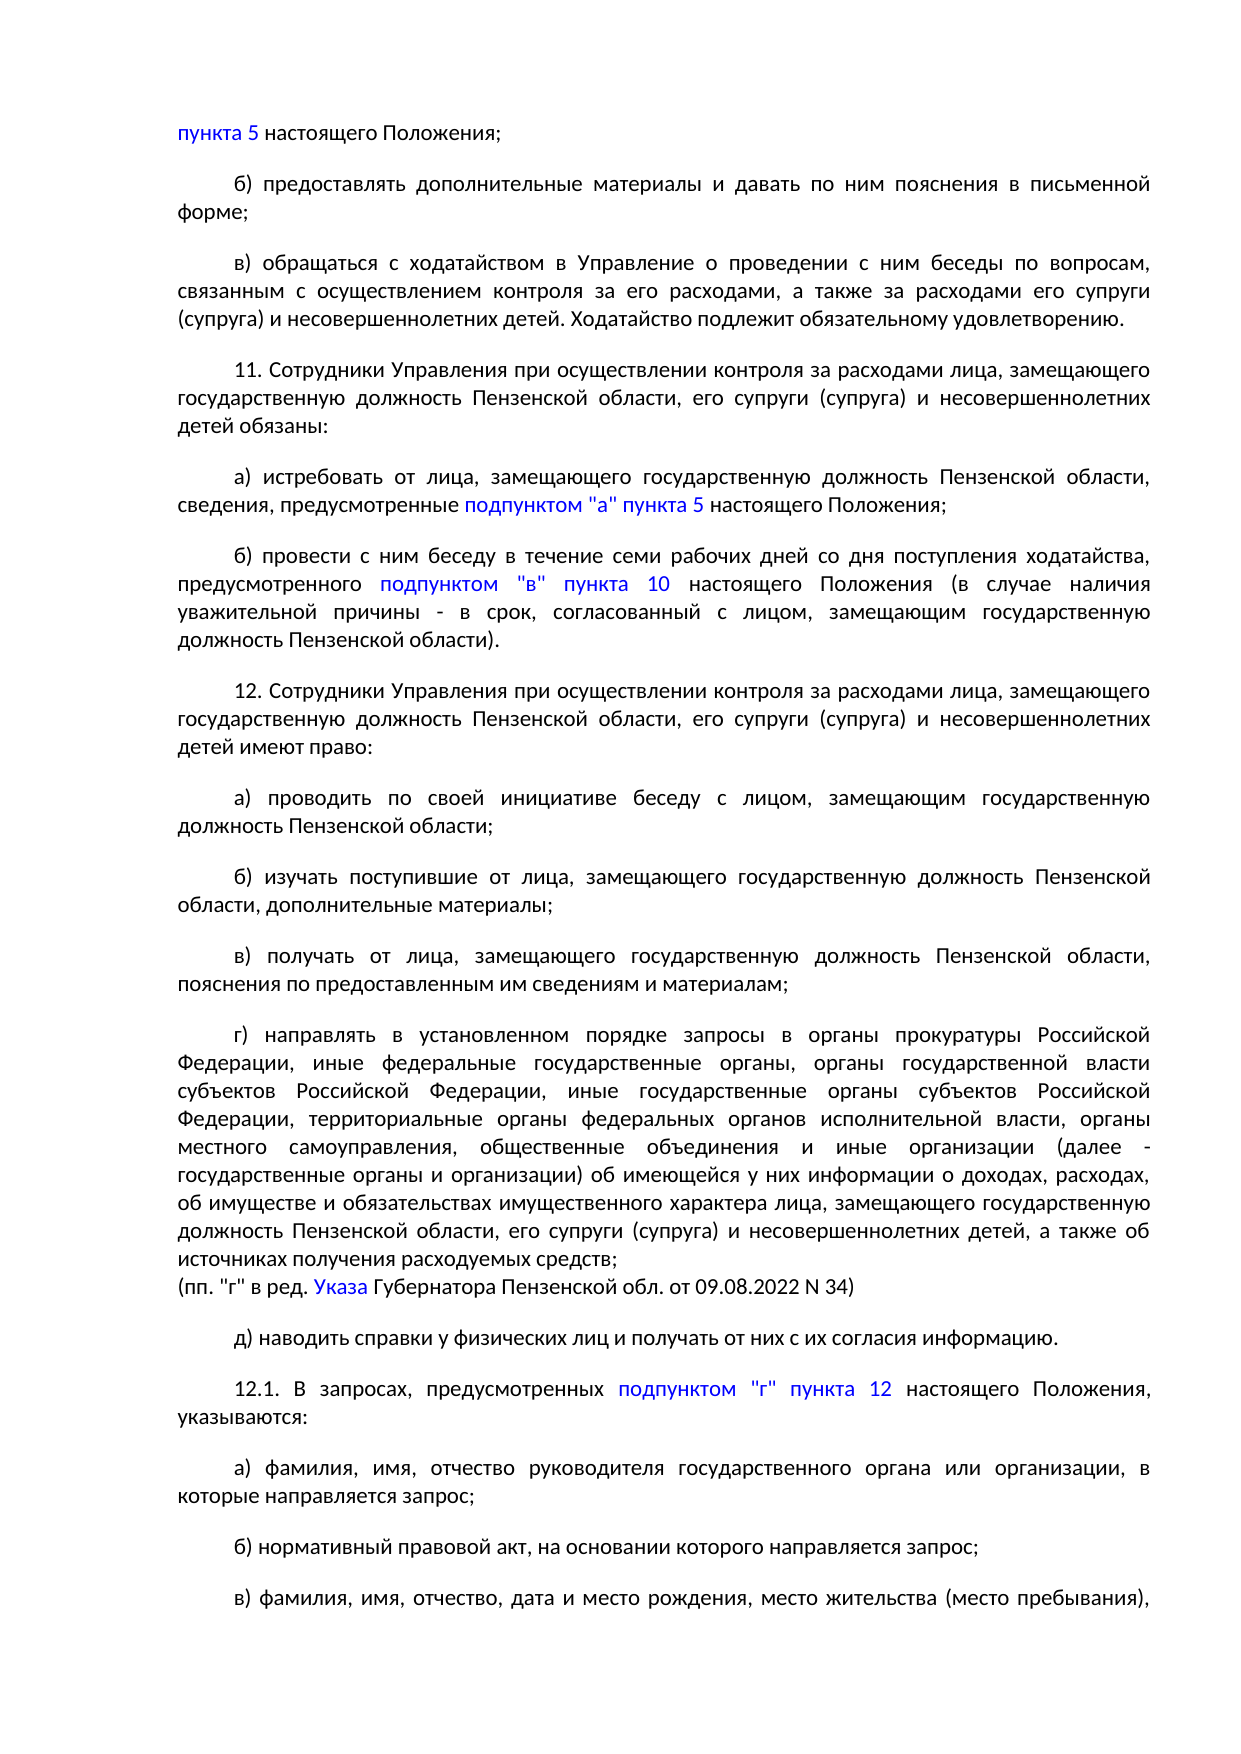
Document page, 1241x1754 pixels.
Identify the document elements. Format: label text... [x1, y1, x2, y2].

text а) проводить по своей инициативе беседу с лицом, замещающим государственную должность Пензенской области; [177, 783, 1152, 839]
text (пп. "г" в ред. Указа Губернатора Пензенской обл. от 09.08.2022 N 34) [177, 1272, 1152, 1300]
text а) фамилия, имя, отчество руководителя государственного органа или организации, в которые направляется запрос; [177, 1453, 1152, 1509]
text 12.1. В запросах, предусмотренных подпунктом "г" пункта 12 настоящего Положения, указываются: [177, 1374, 1152, 1430]
text 11. Сотрудники Управления при осуществлении контроля за расходами лица, замещающего государственную должность Пензенской области, его супруги (супруга) и несовершеннолетних детей обязаны: [177, 355, 1152, 439]
text в) обращаться с ходатайством в Управление о проведении с ним беседы по вопросам, связанным с осуществлением контроля за его расходами, а также за расходами его супруги (супруга) и несовершеннолетних детей. Ходатайство подлежит обязательному удовлетворению. [177, 248, 1152, 332]
text б) предоставлять дополнительные материалы и давать по ним пояснения в письменной форме; [177, 169, 1152, 225]
text д) наводить справки у физических лиц и получать от них с их согласия информацию. [177, 1323, 1152, 1351]
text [177, 118, 1152, 146]
text в) получать от лица, замещающего государственную должность Пензенской области, пояснения по предоставленным им сведениям и материалам; [177, 941, 1152, 997]
text б) изучать поступившие от лица, замещающего государственную должность Пензенской области, дополнительные материалы; [177, 862, 1152, 918]
text б) провести с ним беседу в течение семи рабочих дней со дня поступления ходатайства, предусмотренного подпунктом "в" пункта 10 настоящего Положения (в случае наличия уважительной причины - в срок, согласованный с лицом, замещающим государственную должность Пензенской области). [177, 541, 1152, 653]
text б) нормативный правовой акт, на основании которого направляется запрос; [177, 1532, 1152, 1560]
text 12. Сотрудники Управления при осуществлении контроля за расходами лица, замещающего государственную должность Пензенской области, его супруги (супруга) и несовершеннолетних детей имеют право: [177, 676, 1152, 760]
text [177, 1583, 1152, 1611]
text а) истребовать от лица, замещающего государственную должность Пензенской области, сведения, предусмотренные подпунктом "а" пункта 5 настоящего Положения; [177, 462, 1152, 518]
text г) направлять в установленном порядке запросы в органы прокуратуры Российской Федерации, иные федеральные государственные органы, органы государственной власти субъектов Российской Федерации, иные государственные органы субъектов Российской Федерации, территориальные органы федеральных органов исполнительной власти, органы местного самоуправления, общественные объединения и иные организации (далее - государственные органы и организации) об имеющейся у них информации о доходах, расходах, об имуществе и обязательствах имущественного характера лица, замещающего государственную должность Пензенской области, его супруги (супруга) и несовершеннолетних детей, а также об источниках получения расходуемых средств; [177, 1020, 1152, 1272]
